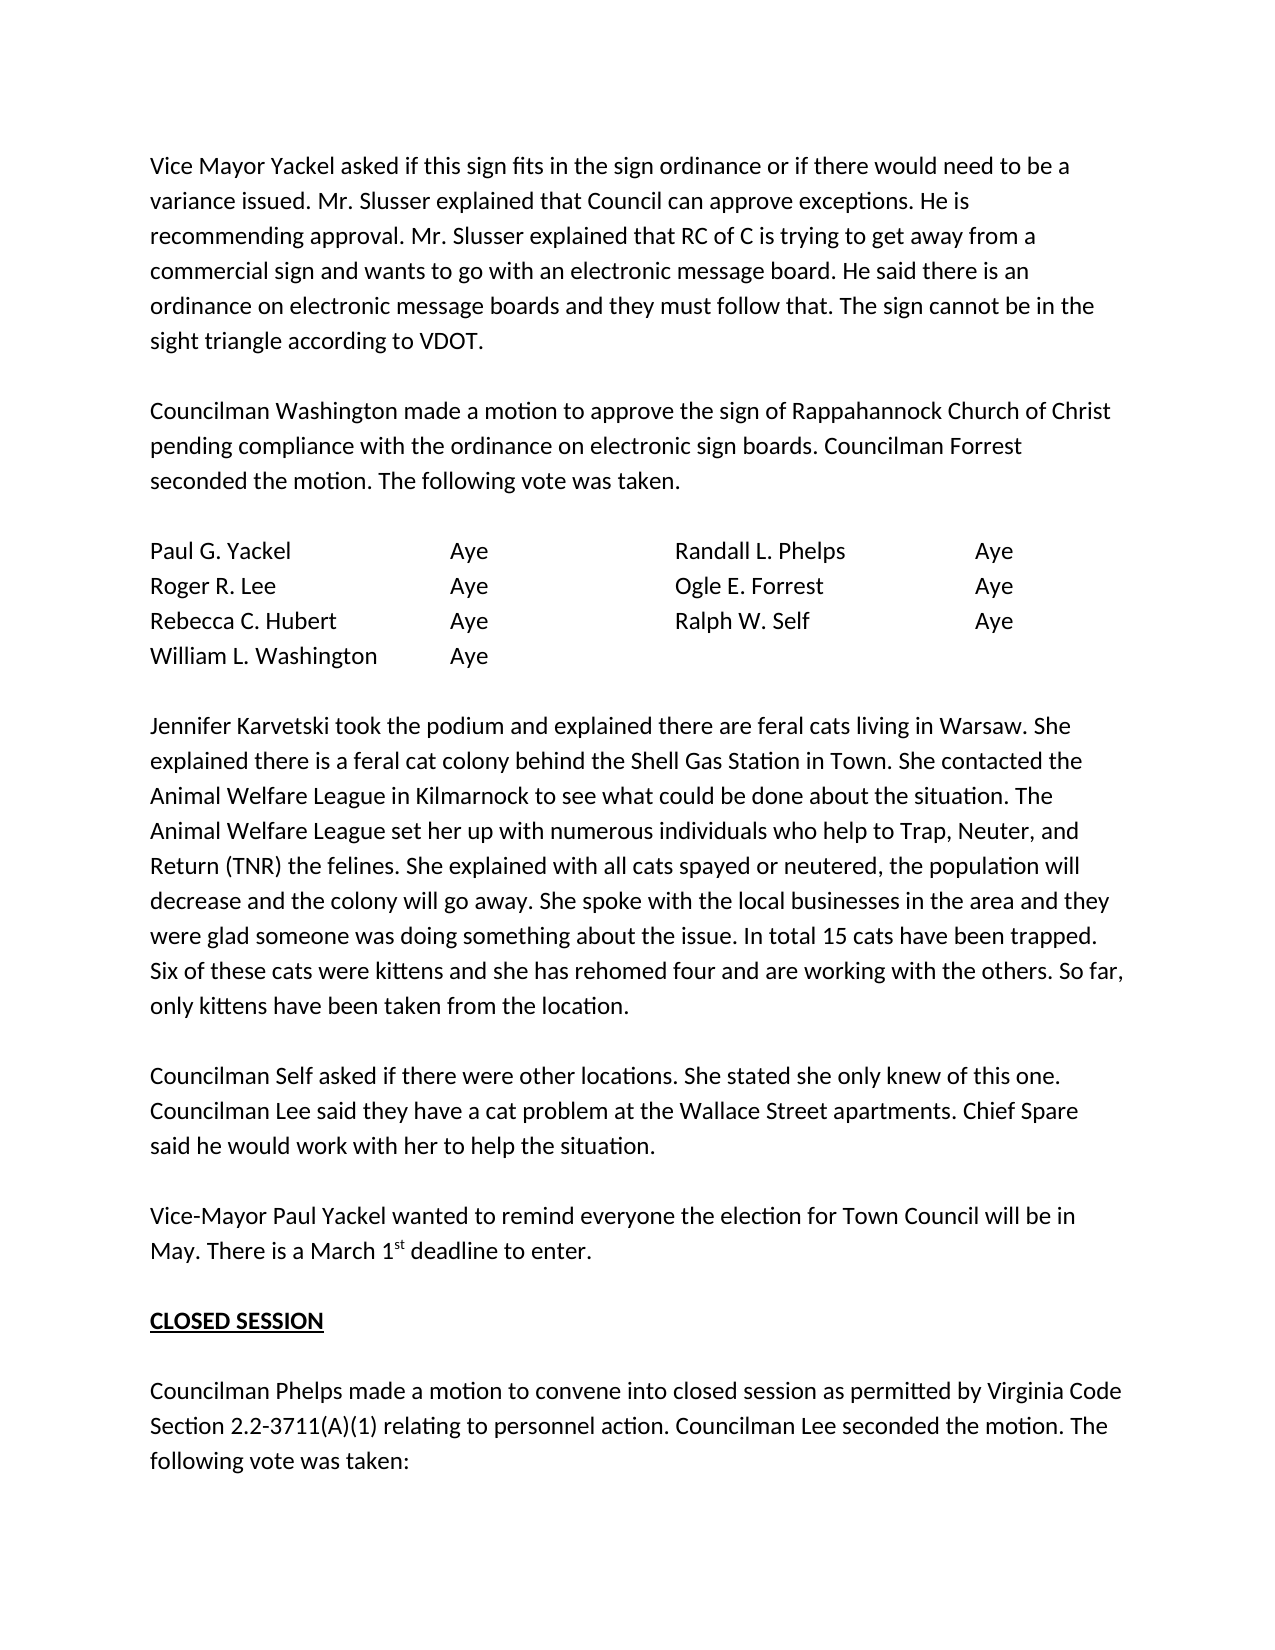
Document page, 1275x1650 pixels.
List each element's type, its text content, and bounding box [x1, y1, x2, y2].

text Jennifer Karvetski took the podium and explained there are feral cats living in Warsaw. She explained there is a feral cat colony behind the Shell Gas Station in Town. She contacted the Animal Welfare League in Kilmarnock to see what could be done about the situation. The Animal Welfare League set her up with numerous individuals who help to Trap, Neuter, and Return (TNR) the felines. She explained with all cats spayed or neutered, the population will decrease and the colony will go away. She spoke with the local businesses in the area and they were glad someone was doing something about the issue. In total 15 cats have been trapped. Six of these cats were kittens and she has rehomed four and are working with the others. So far, only kittens have been taken from the location. [150, 710, 1125, 1021]
text Councilman Washington made a motion to approve the sign of Rappahannock Church of Christ pending compliance with the ordinance on electronic sign boards. Councilman Forrest seconded the motion. The following vote was taken. [150, 395, 1125, 496]
text Paul G. Yackel Aye Randall L. Phelps Aye [150, 535, 1125, 566]
text Roger R. Lee Aye Ogle E. Forrest Aye [150, 570, 1125, 601]
text Councilman Phelps made a motion to convene into closed session as permitted by Virginia Code Section 2.2-3711(A)(1) relating to personnel action. Councilman Lee seconded the motion. The following vote was taken: [150, 1375, 1125, 1476]
text Vice-Mayor Paul Yackel wanted to remind everyone the election for Town Council will be in May. There is a March 1st deadline to enter. [150, 1200, 1125, 1266]
text Rebecca C. Hubert Aye Ralph W. Self Aye [150, 605, 1125, 636]
text Vice Mayor Yackel asked if this sign fits in the sign ordinance or if there would need to be a variance issued. Mr. Slusser explained that Council can approve exceptions. He is recommending approval. Mr. Slusser explained that RC of C is trying to get away from a commercial sign and wants to go with an electronic message board. He said there is an ordinance on electronic message boards and they must follow that. The sign cannot be in the sight triangle according to VDOT. [150, 150, 1125, 356]
text CLOSED SESSION [150, 1305, 1125, 1336]
text Councilman Self asked if there were other locations. She stated she only knew of this one. Councilman Lee said they have a cat problem at the Wallace Street apartments. Chief Spare said he would work with her to help the situation. [150, 1060, 1125, 1161]
text William L. Washington Aye [150, 640, 1125, 671]
